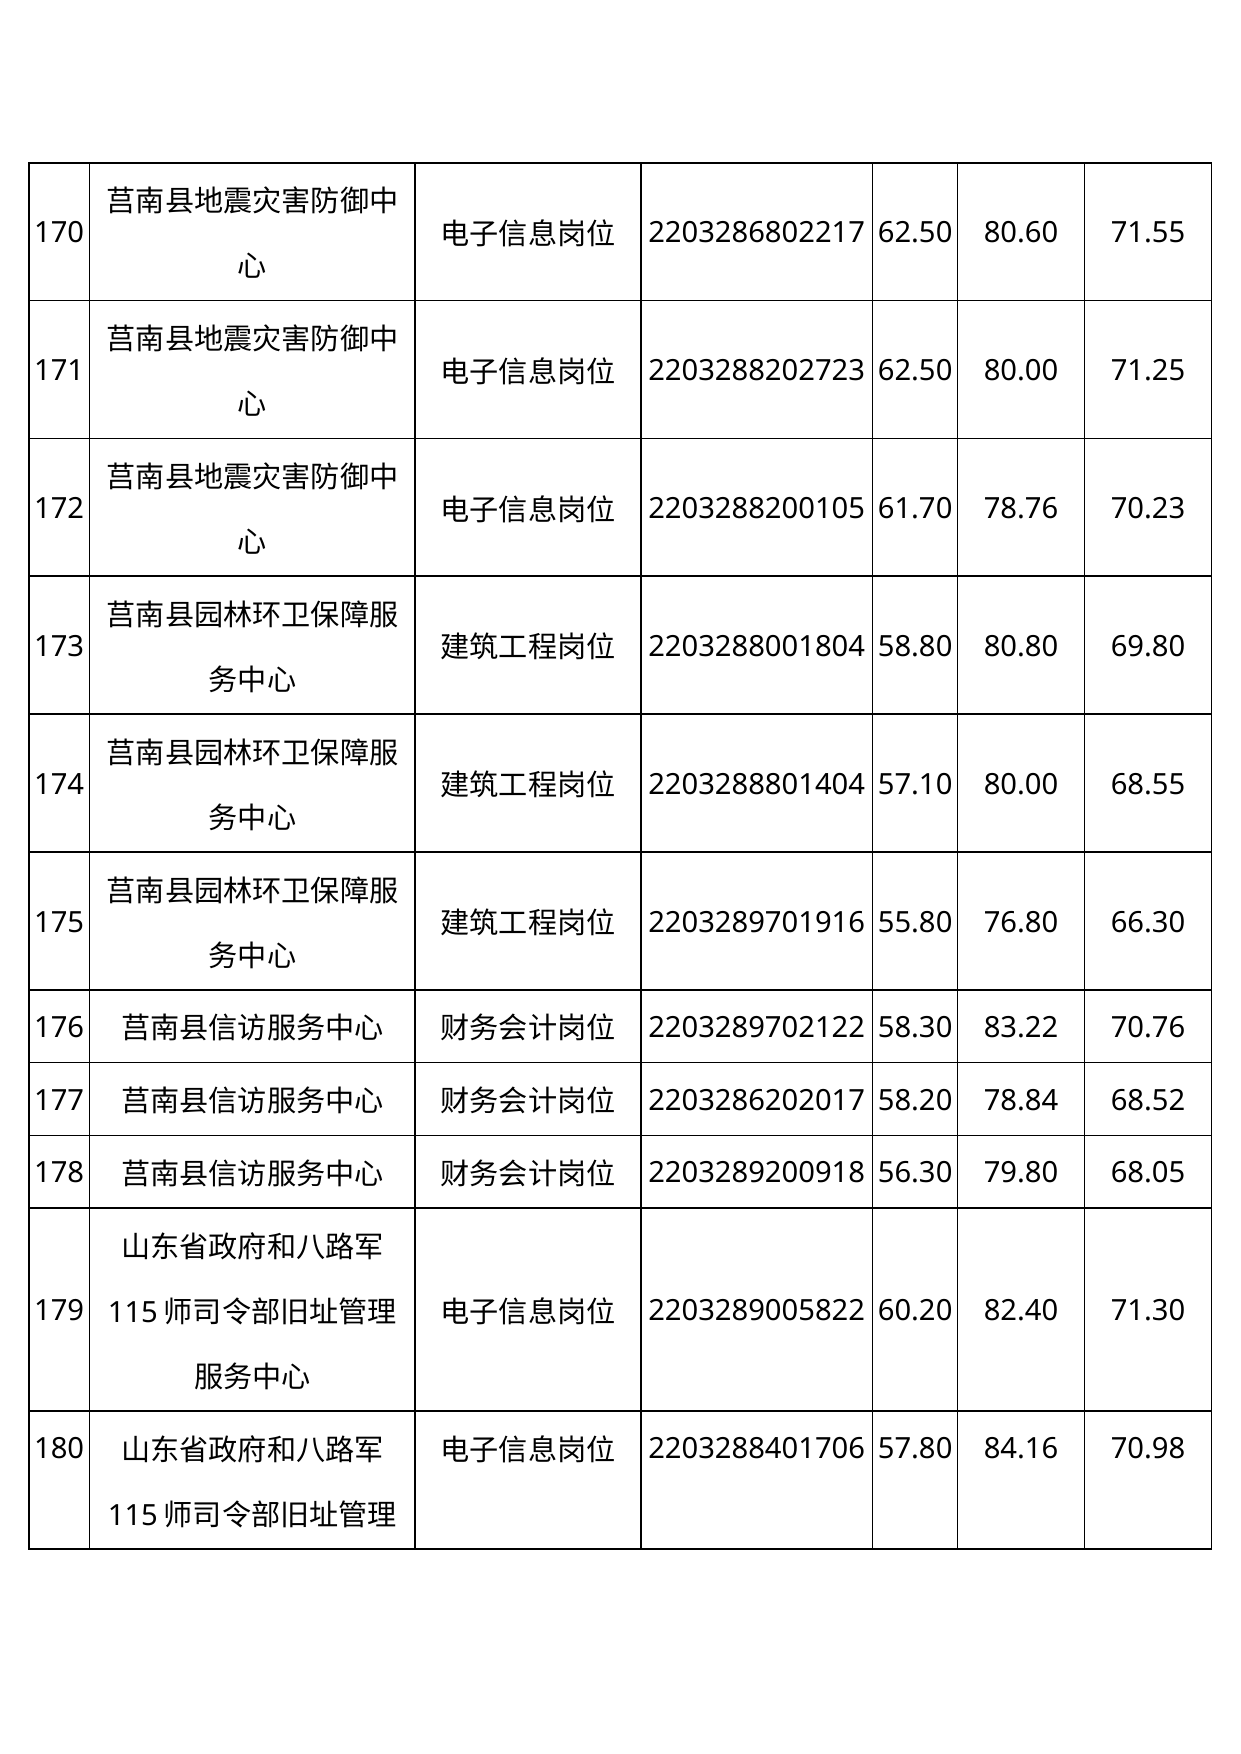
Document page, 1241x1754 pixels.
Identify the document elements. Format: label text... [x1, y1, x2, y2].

table_cell 68.52 [1085, 1063, 1211, 1134]
table_cell 电子信息岗位 [416, 164, 640, 300]
table_cell 62.50 [873, 301, 957, 438]
table_cell 80.80 [958, 577, 1084, 713]
table_cell 56.30 [873, 1136, 957, 1207]
table_cell 电子信息岗位 [416, 1209, 640, 1410]
table_cell 2203289200918 [642, 1136, 872, 1207]
table_cell 171 [30, 301, 89, 438]
table_cell 76.80 [958, 853, 1084, 989]
table_cell 83.22 [958, 991, 1084, 1062]
table_cell 179 [30, 1209, 89, 1410]
table_cell 62.50 [873, 164, 957, 300]
table_cell 2203288801404 [642, 715, 872, 851]
table_cell 电子信息岗位 [416, 1412, 640, 1548]
table_cell 58.20 [873, 1063, 957, 1134]
table_cell 177 [30, 1063, 89, 1134]
table_cell 61.70 [873, 439, 957, 575]
table_cell 69.80 [1085, 577, 1211, 713]
table_cell 财务会计岗位 [416, 1063, 640, 1134]
table_cell 79.80 [958, 1136, 1084, 1207]
table_cell 莒南县园林环卫保障服务中心 [90, 715, 414, 851]
table_cell 建筑工程岗位 [416, 715, 640, 851]
table_cell 莒南县信访服务中心 [90, 1136, 414, 1207]
table_cell 财务会计岗位 [416, 991, 640, 1062]
table_cell 170 [30, 164, 89, 300]
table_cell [90, 1412, 414, 1548]
table_cell 电子信息岗位 [416, 439, 640, 575]
table_cell 电子信息岗位 [416, 301, 640, 438]
table_cell 68.55 [1085, 715, 1211, 851]
table_cell 2203289701916 [642, 853, 872, 989]
table_cell 55.80 [873, 853, 957, 989]
table_cell 建筑工程岗位 [416, 853, 640, 989]
table_cell 70.76 [1085, 991, 1211, 1062]
table_cell 2203288202723 [642, 301, 872, 438]
table_cell 176 [30, 991, 89, 1062]
table_cell 60.20 [873, 1209, 957, 1410]
table_cell 莒南县信访服务中心 [90, 1063, 414, 1134]
table_cell 175 [30, 853, 89, 989]
table_cell 山东省政府和八路军115师司令部旧址管理服务中心 [90, 1209, 414, 1410]
table_cell 70.98 [1085, 1412, 1211, 1548]
table_cell 57.10 [873, 715, 957, 851]
table_cell 70.23 [1085, 439, 1211, 575]
table_cell 173 [30, 577, 89, 713]
table_cell 2203289702122 [642, 991, 872, 1062]
table_cell 2203286802217 [642, 164, 872, 300]
table_cell 莒南县地震灾害防御中心 [90, 164, 414, 300]
table_cell 180 [30, 1412, 89, 1548]
table_cell 80.60 [958, 164, 1084, 300]
table_cell 68.05 [1085, 1136, 1211, 1207]
table_cell 71.30 [1085, 1209, 1211, 1410]
table_cell 80.00 [958, 301, 1084, 438]
table_cell 58.30 [873, 991, 957, 1062]
table_cell 莒南县地震灾害防御中心 [90, 439, 414, 575]
table_cell 178 [30, 1136, 89, 1207]
table_cell 2203288401706 [642, 1412, 872, 1548]
table_cell 80.00 [958, 715, 1084, 851]
table_cell 66.30 [1085, 853, 1211, 989]
table_cell 2203286202017 [642, 1063, 872, 1134]
table_cell 莒南县园林环卫保障服务中心 [90, 853, 414, 989]
table_cell 78.76 [958, 439, 1084, 575]
table_cell 莒南县信访服务中心 [90, 991, 414, 1062]
table_cell 71.25 [1085, 301, 1211, 438]
table_cell 174 [30, 715, 89, 851]
table_cell 82.40 [958, 1209, 1084, 1410]
table_cell 84.16 [958, 1412, 1084, 1548]
table_cell 58.80 [873, 577, 957, 713]
table_cell 2203289005822 [642, 1209, 872, 1410]
table_cell 71.55 [1085, 164, 1211, 300]
table_cell 78.84 [958, 1063, 1084, 1134]
table_cell 172 [30, 439, 89, 575]
table_cell 57.80 [873, 1412, 957, 1548]
table_cell 莒南县园林环卫保障服务中心 [90, 577, 414, 713]
table_cell 建筑工程岗位 [416, 577, 640, 713]
table_cell 财务会计岗位 [416, 1136, 640, 1207]
table_cell 2203288001804 [642, 577, 872, 713]
table_cell 2203288200105 [642, 439, 872, 575]
table_cell 莒南县地震灾害防御中心 [90, 301, 414, 438]
